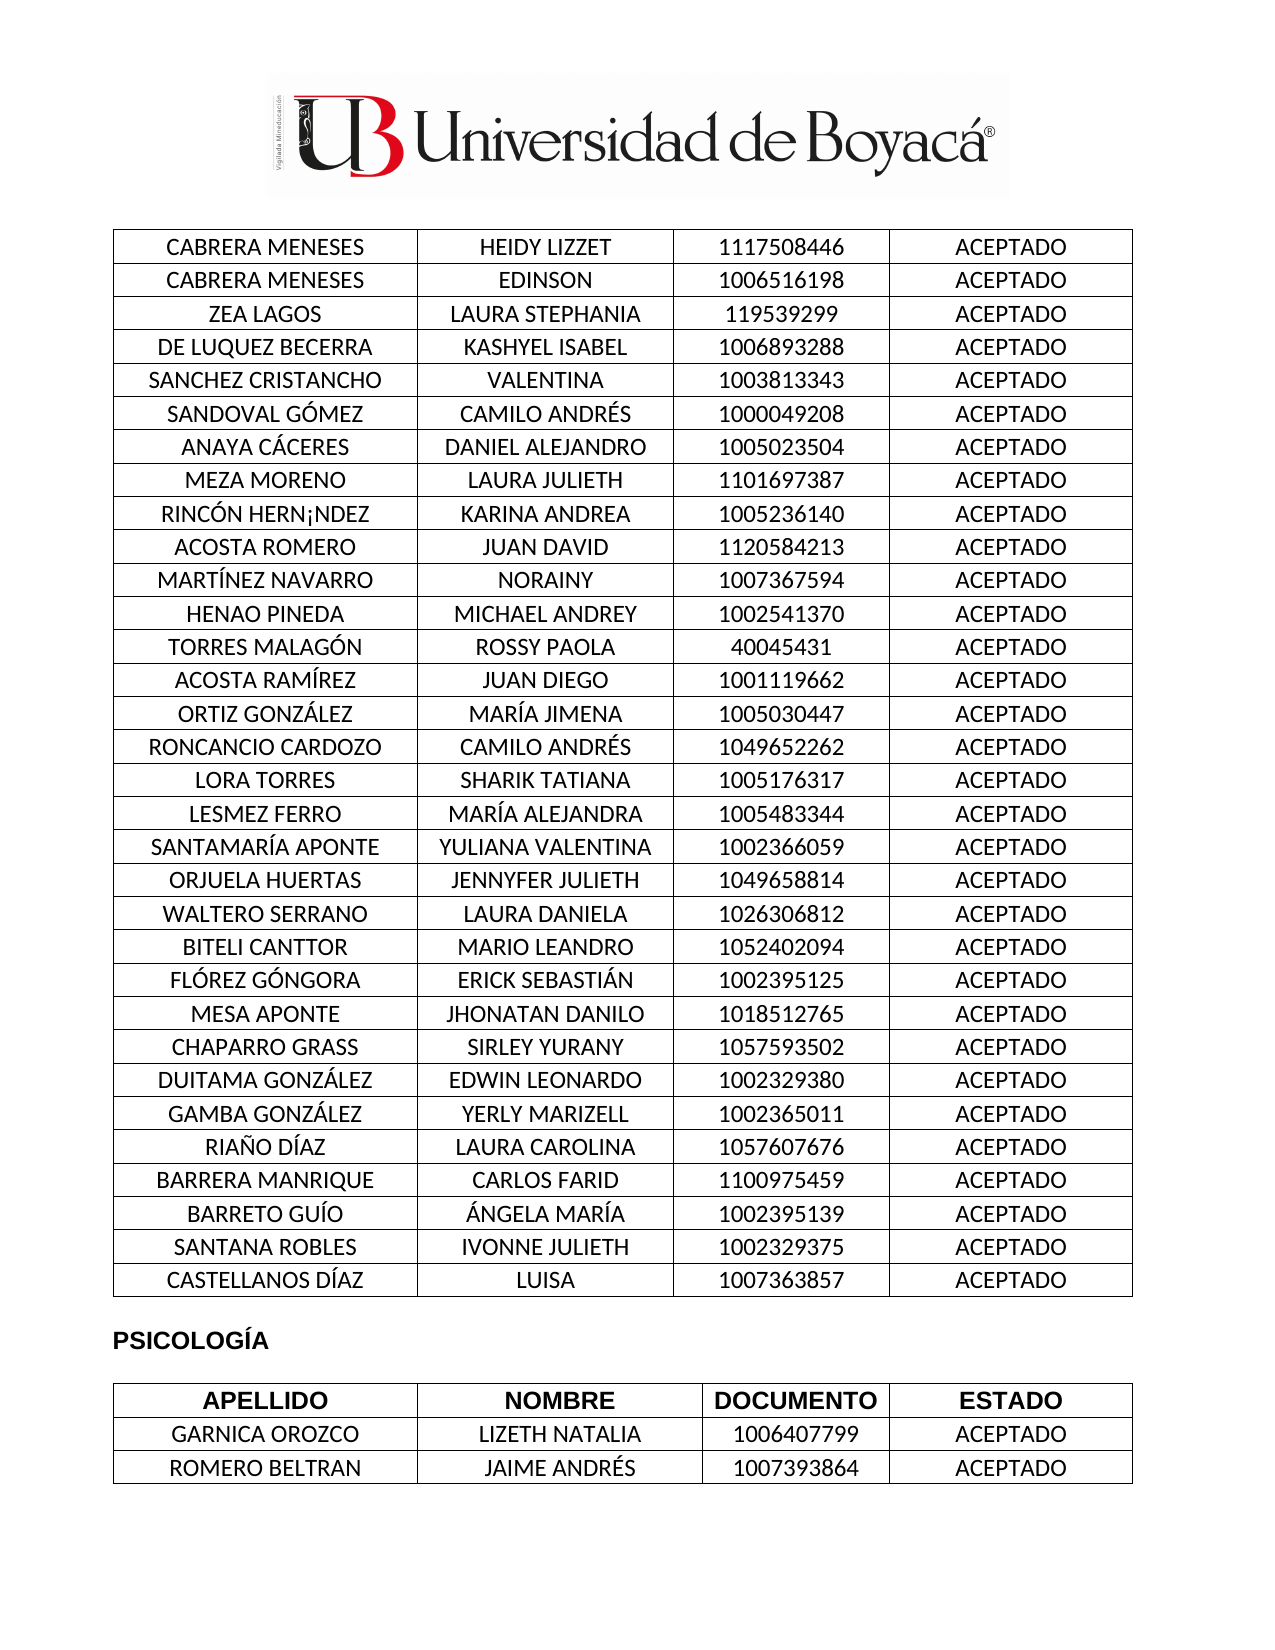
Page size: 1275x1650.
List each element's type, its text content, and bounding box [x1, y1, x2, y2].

table_cell ACEPTADO [890, 430, 1132, 463]
table_cell ROSSY PAOLA [418, 630, 673, 663]
table_cell ACEPTADO [890, 530, 1132, 563]
table_cell ACEPTADO [890, 597, 1132, 629]
table_cell 1049658814 [674, 864, 889, 896]
table_cell SIRLEY YURANY [418, 1030, 673, 1063]
table_cell ACEPTADO [890, 1130, 1132, 1163]
table_cell 1002329375 [674, 1230, 889, 1263]
table_cell SANDOVAL GÓMEZ [114, 397, 417, 429]
table_cell 119539299 [674, 297, 889, 329]
table_cell ACEPTADO [890, 1064, 1132, 1096]
table_cell 1003813343 [674, 364, 889, 396]
table_cell JUAN DIEGO [418, 664, 673, 696]
table_cell ACEPTADO [890, 997, 1132, 1029]
picture [265, 73, 1010, 199]
table_cell 1000049208 [674, 397, 889, 429]
table_header DOCUMENTO [703, 1384, 889, 1417]
table_cell 1002395125 [674, 964, 889, 996]
table_cell 1117508446 [674, 230, 889, 263]
table_cell EDINSON [418, 264, 673, 296]
table_cell HEIDY LIZZET [418, 230, 673, 263]
table_cell LAURA CAROLINA [418, 1130, 673, 1163]
table_cell ACEPTADO [890, 330, 1132, 363]
table_cell ACEPTADO [890, 830, 1132, 863]
table_cell BARRERA MANRIQUE [114, 1164, 417, 1196]
table_header ESTADO [890, 1384, 1132, 1417]
table_cell 1049652262 [674, 730, 889, 763]
table_cell CARLOS FARID [418, 1164, 673, 1196]
table_cell DE LUQUEZ BECERRA [114, 330, 417, 363]
table_cell 1057607676 [674, 1130, 889, 1163]
table_cell ACEPTADO [890, 964, 1132, 996]
table_cell MARÍA JIMENA [418, 697, 673, 729]
table_cell ACEPTADO [890, 864, 1132, 896]
table_cell ACEPTADO [890, 1451, 1132, 1483]
table_cell LESMEZ FERRO [114, 797, 417, 829]
table_cell NORAINY [418, 564, 673, 596]
table_cell IVONNE JULIETH [418, 1230, 673, 1263]
table_cell EDWIN LEONARDO [418, 1064, 673, 1096]
table_cell 1005176317 [674, 764, 889, 796]
table_cell ACEPTADO [890, 897, 1132, 929]
table_cell ACEPTADO [890, 564, 1132, 596]
table_cell MARIO LEANDRO [418, 930, 673, 963]
table_cell BITELI CANTTOR [114, 930, 417, 963]
table_cell ACEPTADO [890, 730, 1132, 763]
table_cell 1100975459 [674, 1164, 889, 1196]
table_cell 1005023504 [674, 430, 889, 463]
table_cell MARTÍNEZ NAVARRO [114, 564, 417, 596]
table_cell DUITAMA GONZÁLEZ [114, 1064, 417, 1096]
table_cell TORRES MALAGÓN [114, 630, 417, 663]
table_cell CHAPARRO GRASS [114, 1030, 417, 1063]
table_cell 1007393864 [703, 1451, 889, 1483]
table_cell ACEPTADO [890, 797, 1132, 829]
table_cell LAURA STEPHANIA [418, 297, 673, 329]
table_cell 1002366059 [674, 830, 889, 863]
table_cell ROMERO BELTRAN [114, 1451, 417, 1483]
table_cell CABRERA MENESES [114, 230, 417, 263]
table_cell YERLY MARIZELL [418, 1097, 673, 1129]
table_header NOMBRE [418, 1384, 702, 1417]
table_cell 1052402094 [674, 930, 889, 963]
table_cell ERICK SEBASTIÁN [418, 964, 673, 996]
table_cell YULIANA VALENTINA [418, 830, 673, 863]
table_cell ACEPTADO [890, 297, 1132, 329]
table_cell ACEPTADO [890, 630, 1132, 663]
table_cell HENAO PINEDA [114, 597, 417, 629]
table_cell SANTAMARÍA APONTE [114, 830, 417, 863]
table_cell KASHYEL ISABEL [418, 330, 673, 363]
table_cell 1007367594 [674, 564, 889, 596]
table_cell ACEPTADO [890, 697, 1132, 729]
table_cell ACEPTADO [890, 1264, 1132, 1296]
table_cell 1002395139 [674, 1197, 889, 1229]
table_cell 1018512765 [674, 997, 889, 1029]
table_cell WALTERO SERRANO [114, 897, 417, 929]
table_cell ORTIZ GONZÁLEZ [114, 697, 417, 729]
table_cell 1057593502 [674, 1030, 889, 1063]
table_cell ACEPTADO [890, 364, 1132, 396]
table_cell SANTANA ROBLES [114, 1230, 417, 1263]
table_cell 1006893288 [674, 330, 889, 363]
table_cell JHONATAN DANILO [418, 997, 673, 1029]
table_cell MEZA MORENO [114, 464, 417, 496]
table_cell MARÍA ALEJANDRA [418, 797, 673, 829]
table_cell ACEPTADO [890, 1030, 1132, 1063]
table_cell CAMILO ANDRÉS [418, 397, 673, 429]
table_cell KARINA ANDREA [418, 497, 673, 529]
table_cell SANCHEZ CRISTANCHO [114, 364, 417, 396]
table_cell ACEPTADO [890, 1097, 1132, 1129]
table_cell FLÓREZ GÓNGORA [114, 964, 417, 996]
table_cell LUISA [418, 1264, 673, 1296]
table_cell RONCANCIO CARDOZO [114, 730, 417, 763]
table_cell VALENTINA [418, 364, 673, 396]
table_cell MESA APONTE [114, 997, 417, 1029]
table_cell 1026306812 [674, 897, 889, 929]
text PSICOLOGÍA [112, 1326, 1162, 1354]
table_cell 1101697387 [674, 464, 889, 496]
table_cell ACEPTADO [890, 464, 1132, 496]
table_cell 1006516198 [674, 264, 889, 296]
table_cell ACEPTADO [890, 1418, 1132, 1450]
table_cell ACEPTADO [890, 764, 1132, 796]
table_cell ACEPTADO [890, 930, 1132, 963]
table_cell 1007363857 [674, 1264, 889, 1296]
table_cell JUAN DAVID [418, 530, 673, 563]
table_cell ACEPTADO [890, 397, 1132, 429]
table_cell LORA TORRES [114, 764, 417, 796]
table_cell ACEPTADO [890, 230, 1132, 263]
table_cell DANIEL ALEJANDRO [418, 430, 673, 463]
table_cell CAMILO ANDRÉS [418, 730, 673, 763]
table_cell ANAYA CÁCERES [114, 430, 417, 463]
table_cell 1002329380 [674, 1064, 889, 1096]
table_cell ACOSTA RAMÍREZ [114, 664, 417, 696]
table_cell LAURA DANIELA [418, 897, 673, 929]
table_cell MICHAEL ANDREY [418, 597, 673, 629]
table_cell ACEPTADO [890, 664, 1132, 696]
table_cell 40045431 [674, 630, 889, 663]
table_cell ACEPTADO [890, 497, 1132, 529]
table_cell LIZETH NATALIA [418, 1418, 702, 1450]
table_cell JAIME ANDRÉS [418, 1451, 702, 1483]
table_cell 1005030447 [674, 697, 889, 729]
table_header APELLIDO [114, 1384, 417, 1417]
table_cell ACEPTADO [890, 1230, 1132, 1263]
table_cell 1005236140 [674, 497, 889, 529]
table_cell 1005483344 [674, 797, 889, 829]
table_cell ACEPTADO [890, 1197, 1132, 1229]
table_cell 1006407799 [703, 1418, 889, 1450]
table_cell JENNYFER JULIETH [418, 864, 673, 896]
table_cell ACOSTA ROMERO [114, 530, 417, 563]
table_cell ACEPTADO [890, 264, 1132, 296]
table_cell ZEA LAGOS [114, 297, 417, 329]
table_cell ACEPTADO [890, 1164, 1132, 1196]
table_cell ÁNGELA MARÍA [418, 1197, 673, 1229]
table_cell GARNICA OROZCO [114, 1418, 417, 1450]
table_cell CABRERA MENESES [114, 264, 417, 296]
table_cell ORJUELA HUERTAS [114, 864, 417, 896]
table_cell RIAÑO DÍAZ [114, 1130, 417, 1163]
table_cell 1002365011 [674, 1097, 889, 1129]
table_cell 1002541370 [674, 597, 889, 629]
table_cell 1120584213 [674, 530, 889, 563]
table_cell LAURA JULIETH [418, 464, 673, 496]
table_cell RINCÓN HERN¡NDEZ [114, 497, 417, 529]
table_cell CASTELLANOS DÍAZ [114, 1264, 417, 1296]
table_cell BARRETO GUÍO [114, 1197, 417, 1229]
table_cell SHARIK TATIANA [418, 764, 673, 796]
table_cell GAMBA GONZÁLEZ [114, 1097, 417, 1129]
table_cell 1001119662 [674, 664, 889, 696]
